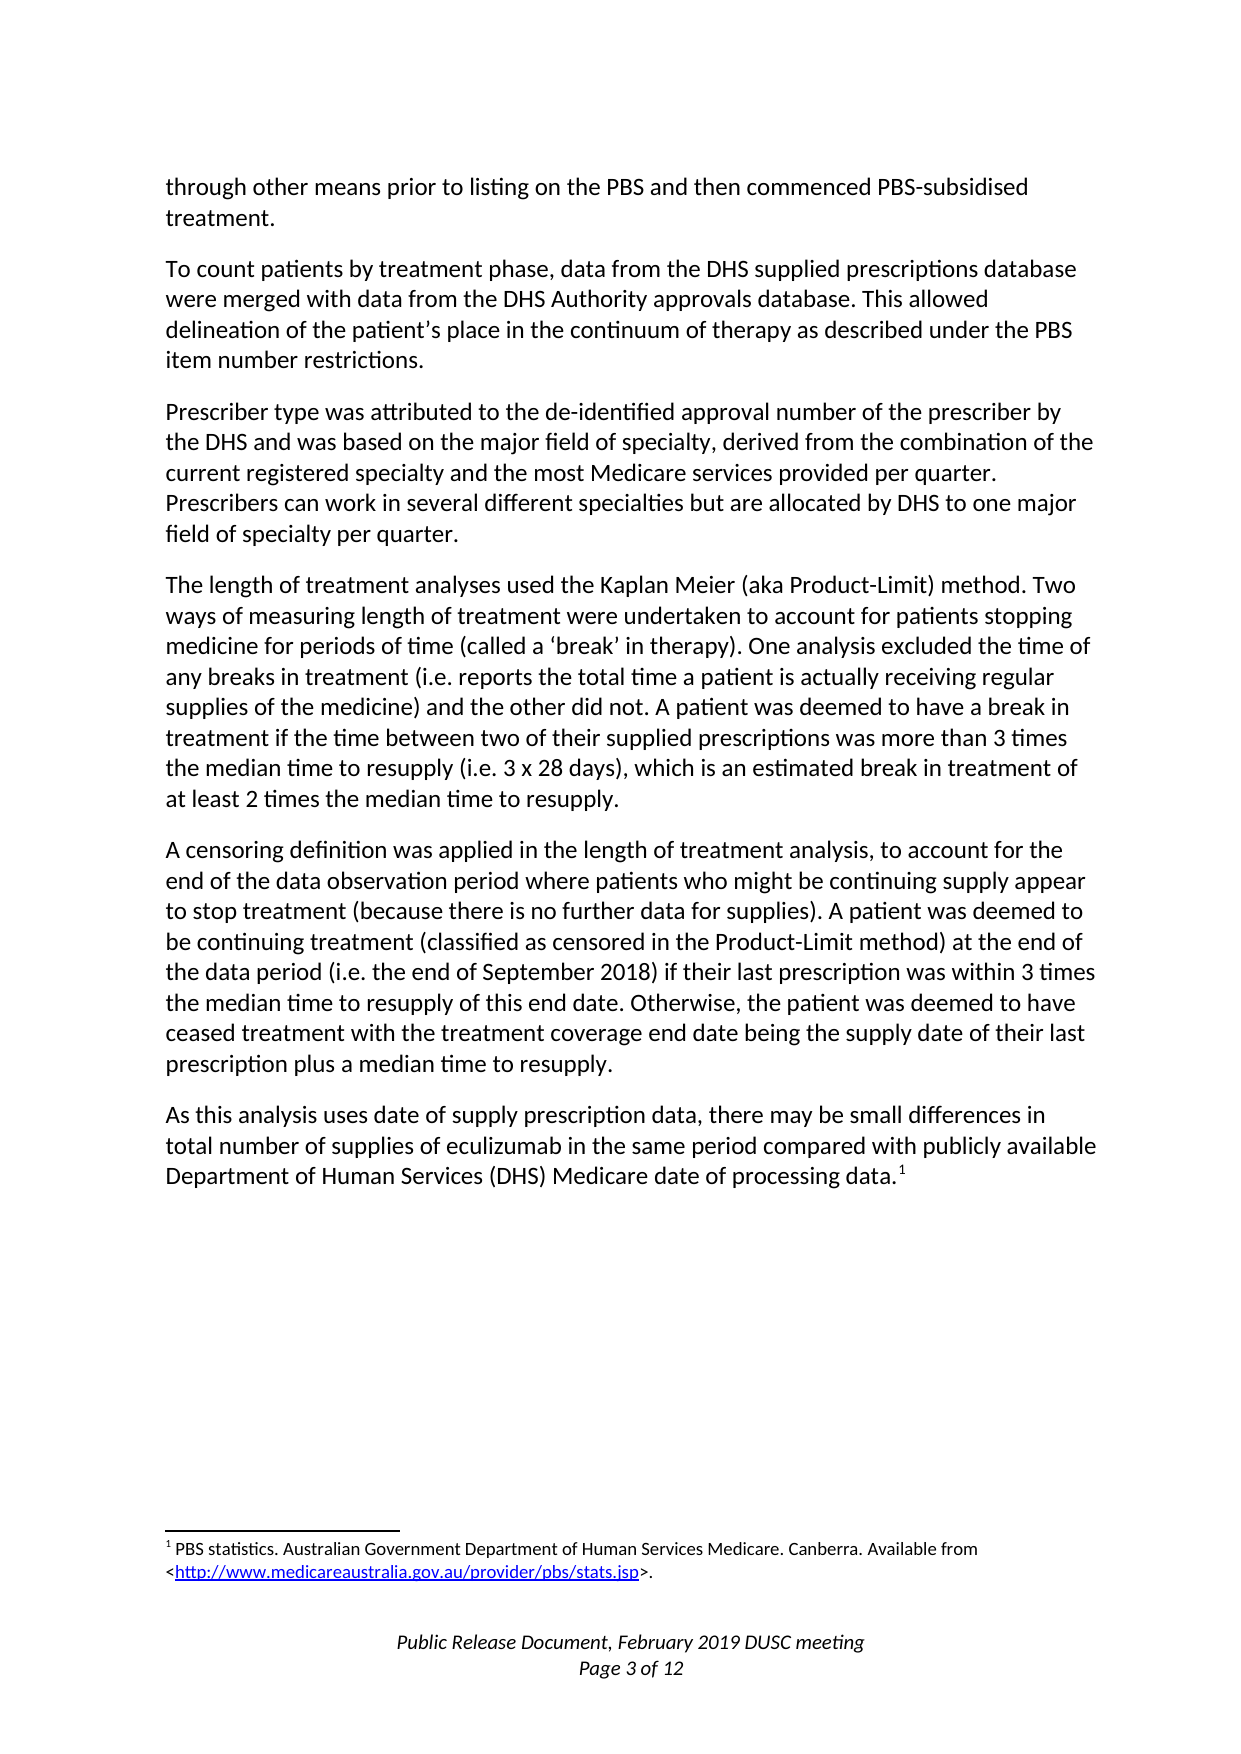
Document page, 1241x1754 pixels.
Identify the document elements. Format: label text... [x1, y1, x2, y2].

text As this analysis uses date of supply prescription data, there may be small differences in total number of supplies of eculizumab in the same period compared with publicly available Department of Human Services (DHS) Medicare date of processing data. [165, 1099, 1098, 1191]
text The length of treatment analyses used the Kaplan Meier (aka Product-Limit) method. Two ways of measuring length of treatment were undertaken to account for patients stopping medicine for periods of time (called a ‘break’ in therapy). One analysis excluded the time of any breaks in treatment (i.e. reports the total time a patient is actually receiving regular supplies of the medicine) and the other did not. A patient was deemed to have a break in treatment if the time between two of their supplied prescriptions was more than 3 times the median time to resupply (i.e. 3 x 28 days), which is an estimated break in treatment of at least 2 times the median time to resupply. [165, 569, 1098, 814]
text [165, 171, 1098, 232]
text A censoring definition was applied in the length of treatment analysis, to account for the end of the data observation period where patients who might be continuing supply appear to stop treatment (because there is no further data for supplies). A patient was deemed to be continuing treatment (classified as censored in the Product-Limit method) at the end of the data period (i.e. the end of September 2018) if their last prescription was within 3 times the median time to resupply of this end date. Otherwise, the patient was deemed to have ceased treatment with the treatment coverage end date being the supply date of their last prescription plus a median time to resupply. [165, 834, 1098, 1079]
text Prescriber type was attributed to the de-identified approval number of the prescriber by the DHS and was based on the major field of specialty, derived from the combination of the current registered specialty and the most Medicare services provided per quarter. Prescribers can work in several different specialties but are allocated by DHS to one major field of specialty per quarter. [165, 396, 1098, 549]
text To count patients by treatment phase, data from the DHS supplied prescriptions database were merged with data from the DHS Authority approvals database. This allowed delineation of the patient’s place in the continuum of therapy as described under the PBS item number restrictions. [165, 253, 1098, 375]
